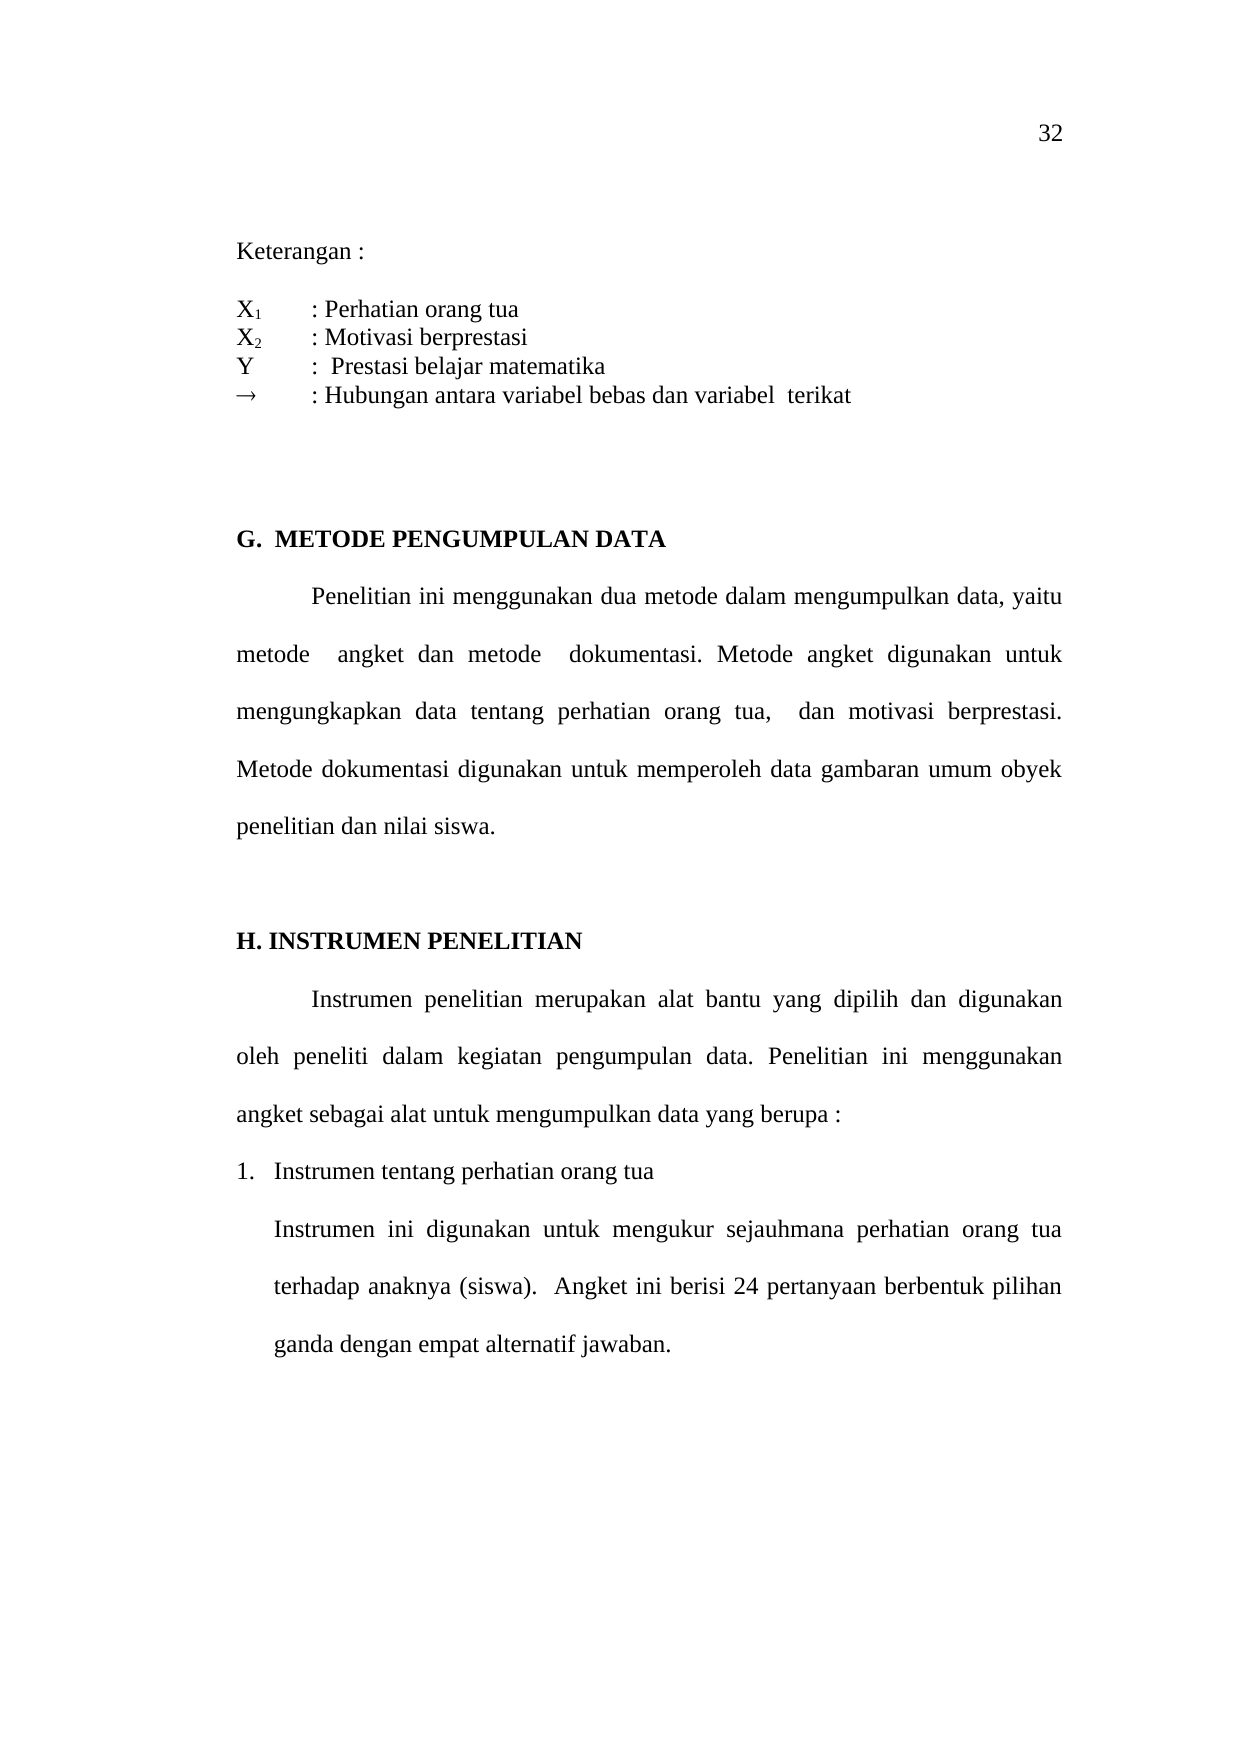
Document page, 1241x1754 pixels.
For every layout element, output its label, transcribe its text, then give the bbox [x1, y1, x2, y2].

text Instrumen penelitian merupakan alat bantu yang dipilih dan digunakan oleh peneliti dalam kegiatan pengumpulan data. Penelitian ini menggunakan angket sebagai alat untuk mengumpulkan data yang berupa : [236, 984, 1063, 1127]
text X2 : Motivasi berprestasi [236, 322, 1063, 351]
text Penelitian ini menggunakan dua metode dalam mengumpulkan data, yaitu metode angket dan metode dokumentasi. Metode angket digunakan untuk mengungkapkan data tentang perhatian orang tua, dan motivasi berprestasi. Metode dokumentasi digunakan untuk memperoleh data gambaran umum obyek penelitian dan nilai siswa. [236, 581, 1063, 840]
text G. METODE PENGUMPULAN DATA [236, 524, 1063, 552]
text Y : Prestasi belajar matematika [236, 351, 1063, 380]
text : Hubungan antara variabel bebas dan variabel terikat [236, 380, 1063, 409]
text Keterangan : [236, 236, 1063, 265]
text X1 : Perhatian orang tua [236, 294, 1063, 322]
text H. INSTRUMEN PENELITIAN [236, 926, 1063, 955]
list Instrumen tentang perhatian orang tua [236, 1156, 1063, 1185]
text Instrumen ini digunakan untuk mengukur sejauhmana perhatian orang tua terhadap anaknya (siswa). Angket ini berisi 24 pertanyaan berbentuk pilihan ganda dengan empat alternatif jawaban. [274, 1214, 1063, 1357]
